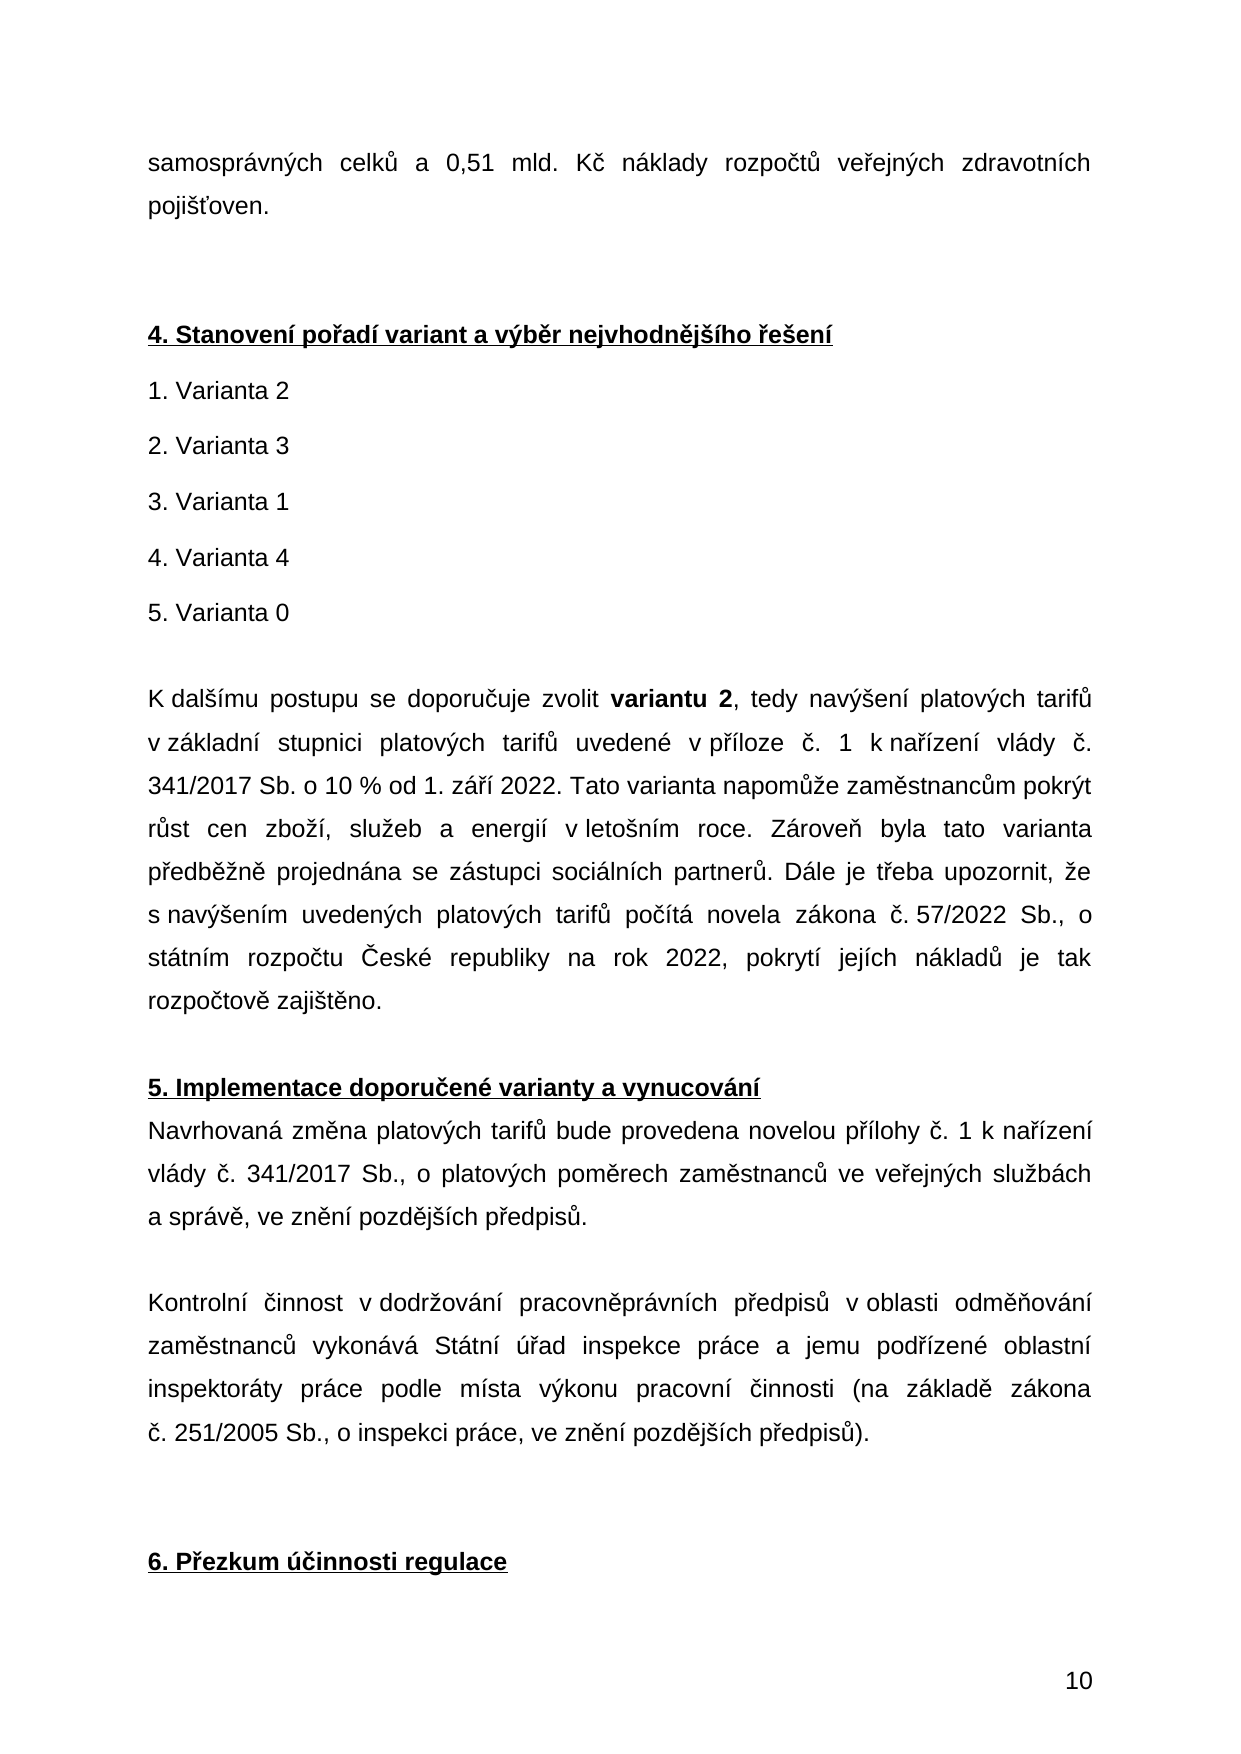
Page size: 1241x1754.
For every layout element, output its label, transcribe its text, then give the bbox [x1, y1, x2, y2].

text Navrhovaná změna platových tarifů bude provedena novelou přílohy č. 1 k nařízení vlády č. 341/2017 Sb., o platových poměrech zaměstnanců ve veřejných službách a správě, ve znění pozdějších předpisů. [148, 1116, 1093, 1231]
text 6. Přezkum účinnosti regulace [148, 1547, 1093, 1576]
text 1. Varianta 2 [148, 376, 1093, 404]
text K dalšímu postupu se doporučuje zvolit variantu 2, tedy navýšení platových tarifů v základní stupnici platových tarifů uvedené v příloze č. 1 k nařízení vlády č. 341/2017 Sb. o 10 % od 1. září 2022. Tato varianta napomůže zaměstnancům pokrýt růst cen zboží, služeb a energií v letošním roce. Zároveň byla tato varianta předběžně projednána se zástupci sociálních partnerů. Dále je třeba upozornit, že s navýšením uvedených platových tarifů počítá novela zákona č. 57/2022 Sb., o státním rozpočtu České republiky na rok 2022, pokrytí jejích nákladů je tak rozpočtově zajištěno. [148, 684, 1093, 1015]
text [148, 148, 1093, 219]
text 5. Implementace doporučené varianty a vynucování [148, 1073, 1093, 1101]
text 5. Varianta 0 [148, 598, 1093, 627]
text 3. Varianta 1 [148, 487, 1093, 516]
text Kontrolní činnost v dodržování pracovněprávních předpisů v oblasti odměňování zaměstnanců vykonává Státní úřad inspekce práce a jemu podřízené oblastní inspektoráty práce podle místa výkonu pracovní činnosti (na základě zákona č. 251/2005 Sb., o inspekci práce, ve znění pozdějších předpisů). [148, 1288, 1093, 1446]
text 2. Varianta 3 [148, 431, 1093, 460]
text 4. Stanovení pořadí variant a výběr nejvhodnějšího řešení [148, 320, 1093, 349]
text 4. Varianta 4 [148, 543, 1093, 571]
